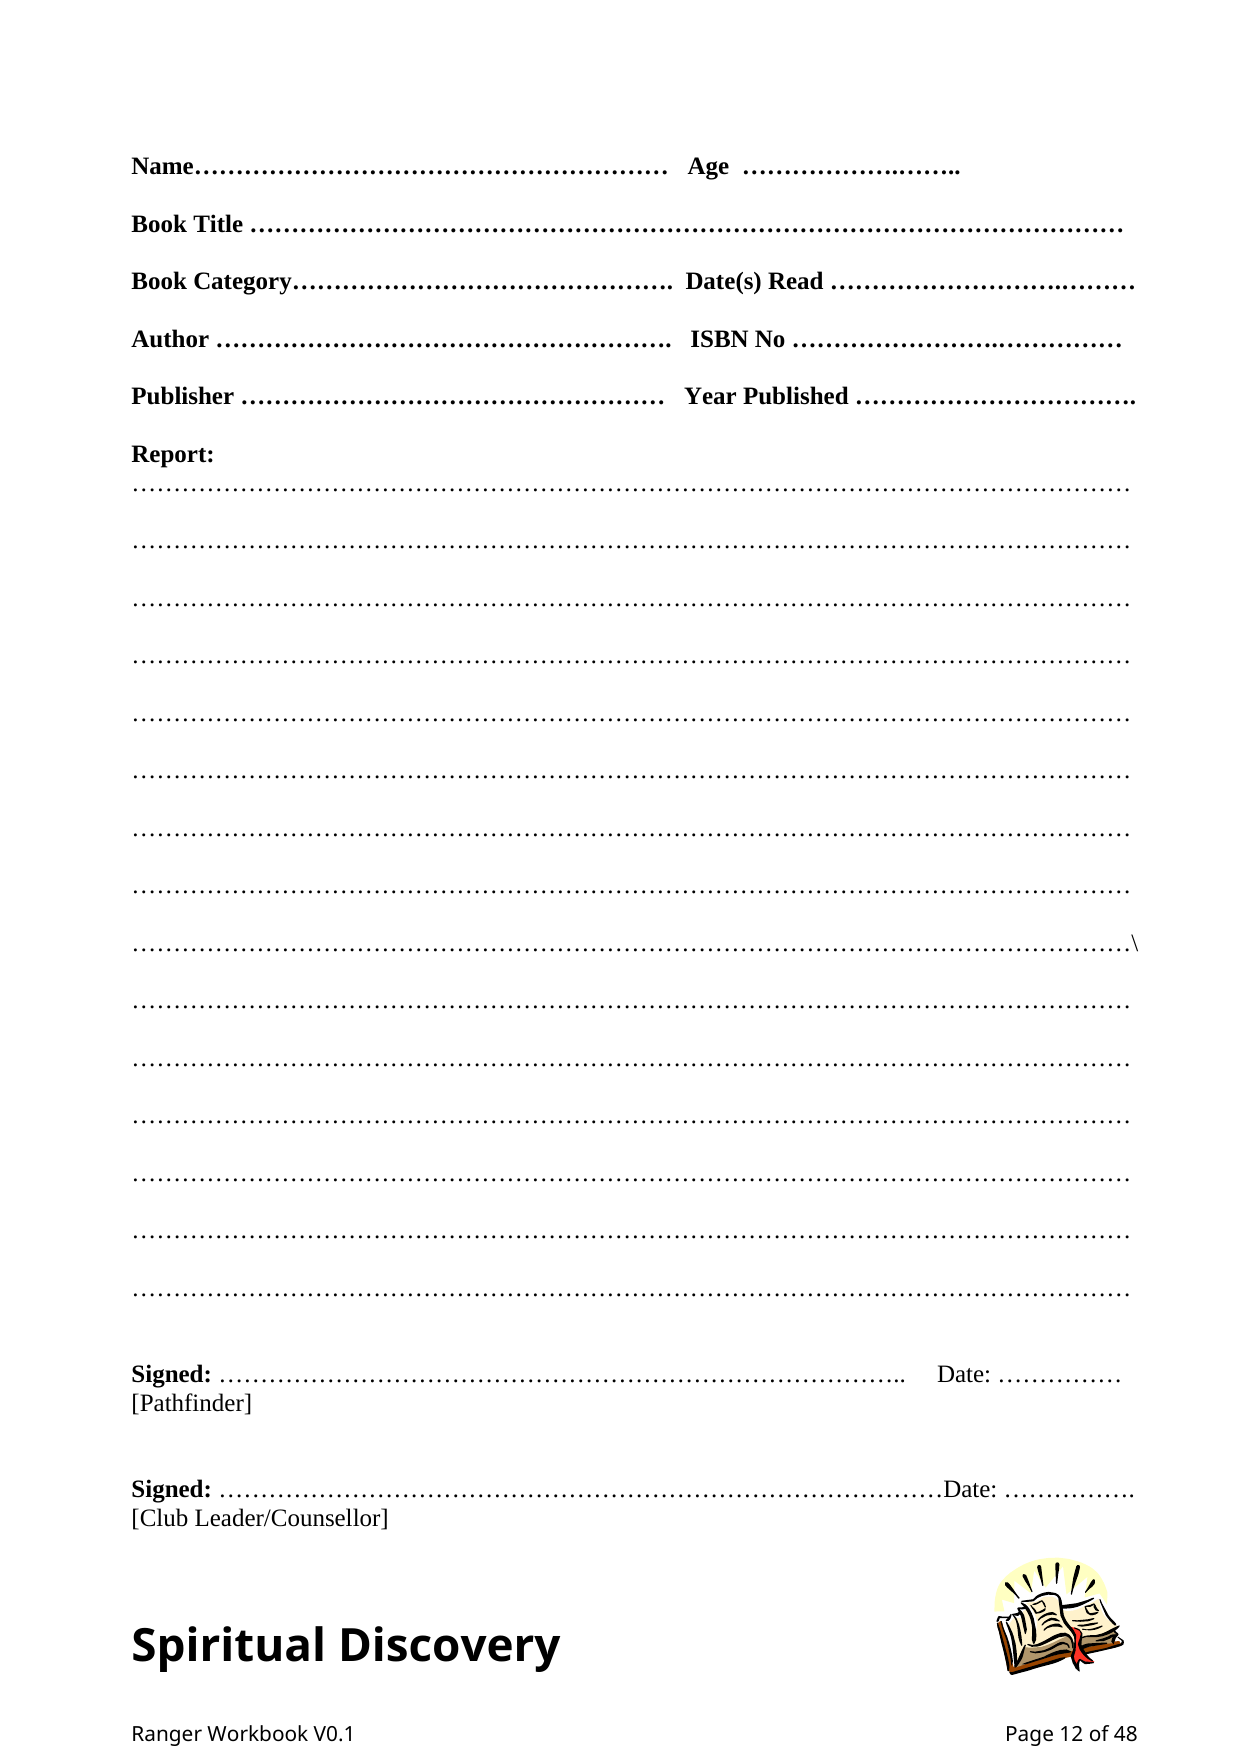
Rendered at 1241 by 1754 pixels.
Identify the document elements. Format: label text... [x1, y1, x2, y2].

text Book Category………………………………………. Date(s) Read ……………………….……… [131, 266, 1144, 295]
text ………………………………………………………………………………………………………… [131, 1215, 1144, 1244]
text ………………………………………………………………………………………………………… [131, 640, 1144, 669]
text Report: ………………………………………………………………………………………………………… [131, 439, 1144, 496]
text ………………………………………………………………………………………………………… [131, 1100, 1144, 1129]
text [Club Leader/Counsellor] [131, 1503, 1144, 1531]
text ………………………………………………………………………………………………………… [131, 583, 1144, 611]
text ………………………………………………………………………………………………………… [131, 985, 1144, 1014]
text …………………………………………………………………………………………………………\ [131, 928, 1144, 956]
text Name………………………………………………… Age ……………….…….. [131, 151, 1144, 180]
text ………………………………………………………………………………………………………… [131, 813, 1144, 841]
text Signed: ……………………………………………………………………………Date: ……………. [131, 1474, 1144, 1503]
text Publisher …………………………………………… Year Published ……………………………. [131, 381, 1144, 410]
text ………………………………………………………………………………………………………… [131, 755, 1144, 784]
text Spiritual Discovery [131, 1613, 1010, 1675]
text ………………………………………………………………………………………………………… [131, 1158, 1144, 1186]
text ………………………………………………………………………………………………………… [131, 698, 1144, 726]
text ………………………………………………………………………………………………………… [131, 1273, 1144, 1301]
text ………………………………………………………………………………………………………… [131, 870, 1144, 899]
text Book Title …………………………………………………………………………………………… [131, 209, 1144, 238]
text Spiritual Discovery [1016, 1613, 1144, 1675]
text ………………………………………………………………………………………………………… [131, 1043, 1144, 1071]
text Signed: ……………………………………………………………………….. Date: …………… [131, 1359, 1144, 1388]
text ………………………………………………………………………………………………………… [131, 525, 1144, 554]
text [Pathfinder] [131, 1388, 1144, 1416]
text Author ………………………………………………. ISBN No …………………….…………… [131, 324, 1144, 353]
